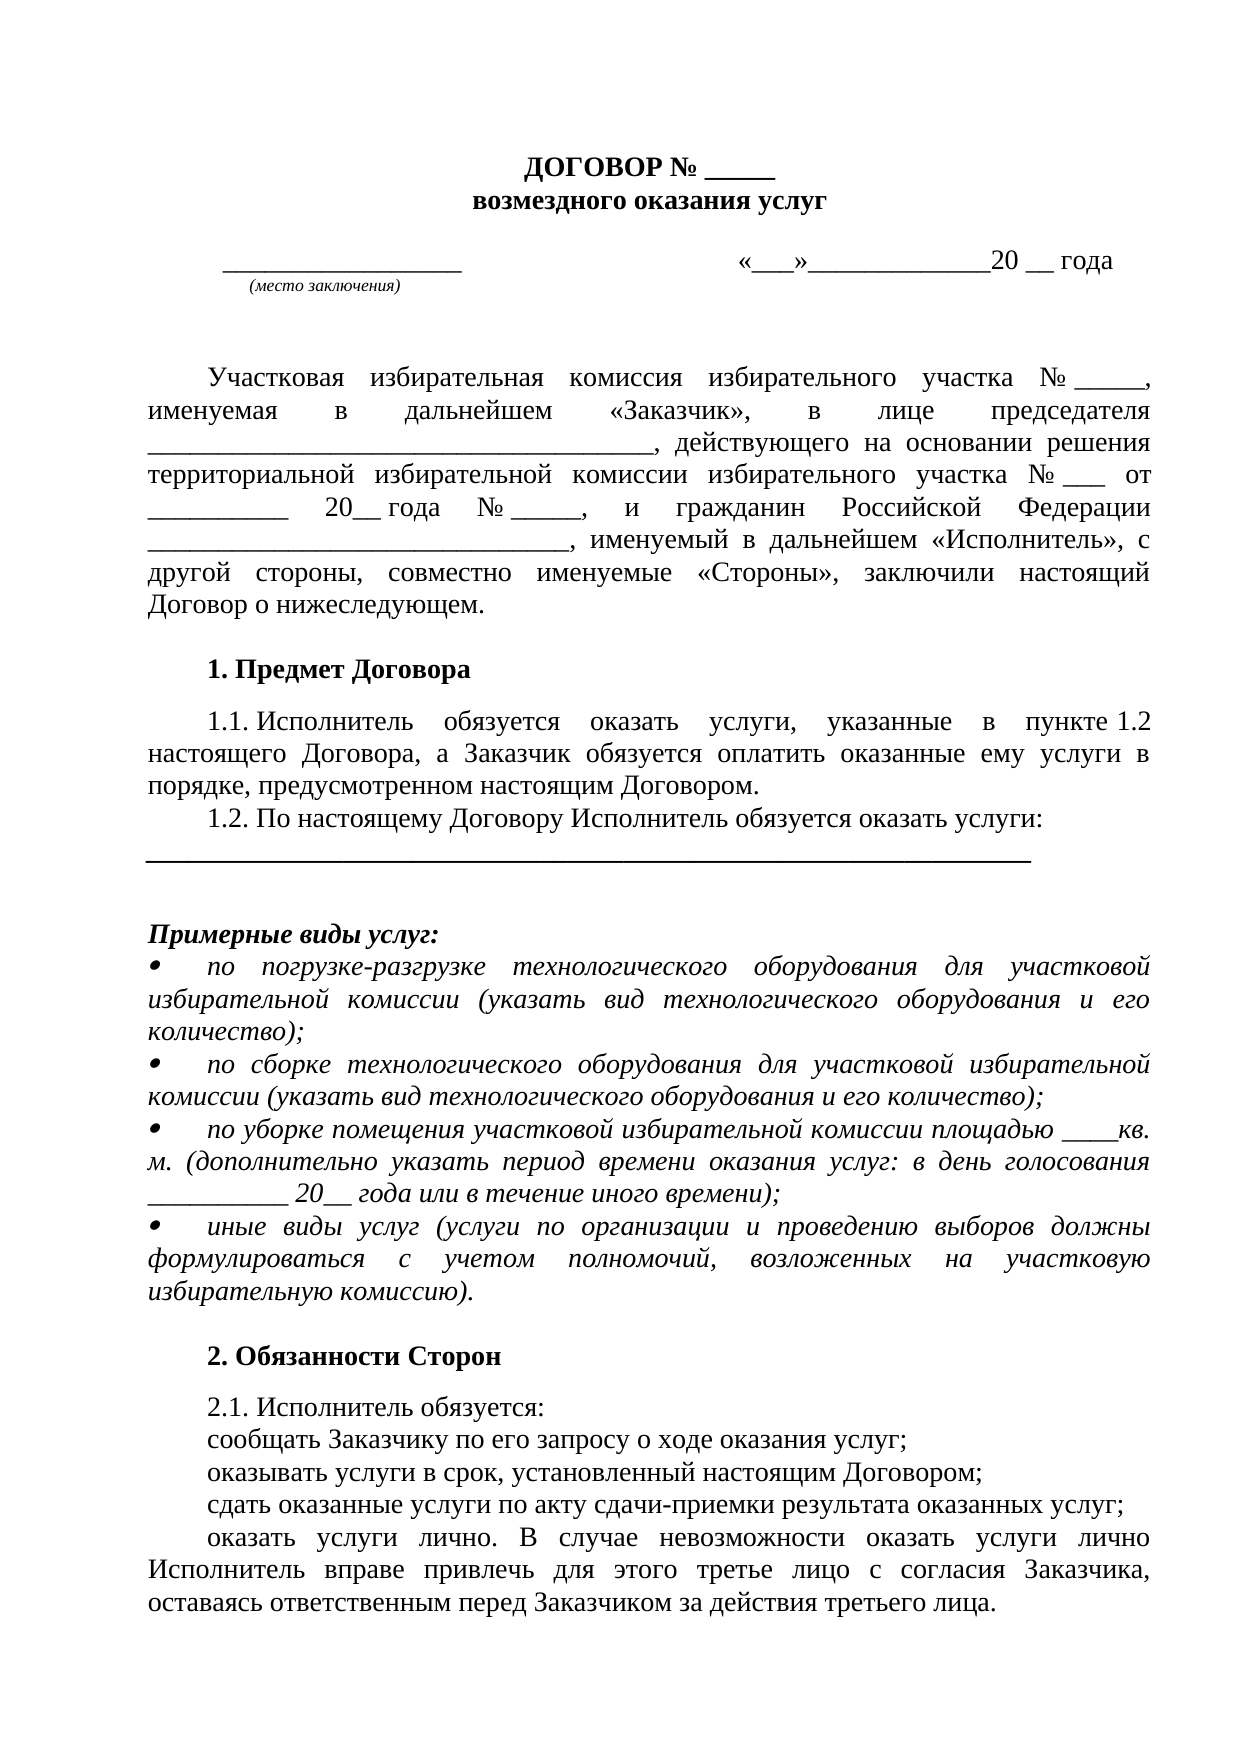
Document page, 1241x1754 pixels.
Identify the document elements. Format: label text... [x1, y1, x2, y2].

text сдать оказанные услуги по акту сдачи-приемки результата оказанных услуг; [148, 1487, 1152, 1520]
text 1.2. По настоящему Договору Исполнитель обязуется оказать услуги: [148, 801, 1152, 833]
list по уборке помещения участковой избирательной комиссии площадью ____кв. м. (дополнительно указать период времени оказания услуг: в день голосования __________ 20__ года или в течение иного времени); [148, 1112, 1152, 1209]
text возмездного оказания услуг [148, 183, 1152, 215]
text 1.1. Исполнитель обязуется оказать услуги, указанные в пункте 1.2 настоящего Договора, а Заказчик обязуется оплатить оказанные ему услуги в порядке, предусмотренном настоящим Договором. [148, 703, 1152, 801]
text _______________________________________________________________ [148, 833, 1152, 866]
text Участковая избирательная комиссия избирательного участка № _____, именуемая в дальнейшем «Заказчик», в лице председателя ____________________________________, действующего на основании решения территориальной избирательной комиссии избирательного участка № ___ от __________ 20__ года № _____, и гражданин Российской Федерации ______________________________, именуемый в дальнейшем «Исполнитель», с другой стороны, совместно именуемые «Стороны», заключили настоящий Договор о нижеследующем. [148, 360, 1152, 619]
text сообщать Заказчику по его запросу о ходе оказания услуг; [148, 1423, 1152, 1455]
text Примерные виды услуг: [148, 917, 1152, 949]
text (место заключения) [148, 275, 1152, 296]
text ДОГОВОР № _____ [148, 151, 1152, 183]
text оказывать услуги в срок, установленный настоящим Договором; [148, 1455, 1152, 1487]
text 2.1. Исполнитель обязуется: [148, 1390, 1152, 1423]
list иные виды услуг (услуги по организации и проведению выборов должны формулироваться с учетом полномочий, возложенных на участковую избирательную комиссию). [148, 1209, 1152, 1306]
text оказать услуги лично. В случае невозможности оказать услуги лично Исполнитель вправе привлечь для этого третье лицо с согласия Заказчика, оставаясь ответственным перед Заказчиком за действия третьего лица. [148, 1520, 1152, 1617]
text 1. Предмет Договора [148, 652, 1152, 684]
list по погрузке-разгрузке технологического оборудования для участковой избирательной комиссии (указать вид технологического оборудования и его количество); [148, 949, 1152, 1047]
list по сборке технологического оборудования для участковой избирательной комиссии (указать вид технологического оборудования и его количество); [148, 1047, 1152, 1112]
text _________________ «___»_____________20 __ года [148, 243, 1152, 275]
text 2. Обязанности Сторон [148, 1339, 1152, 1371]
